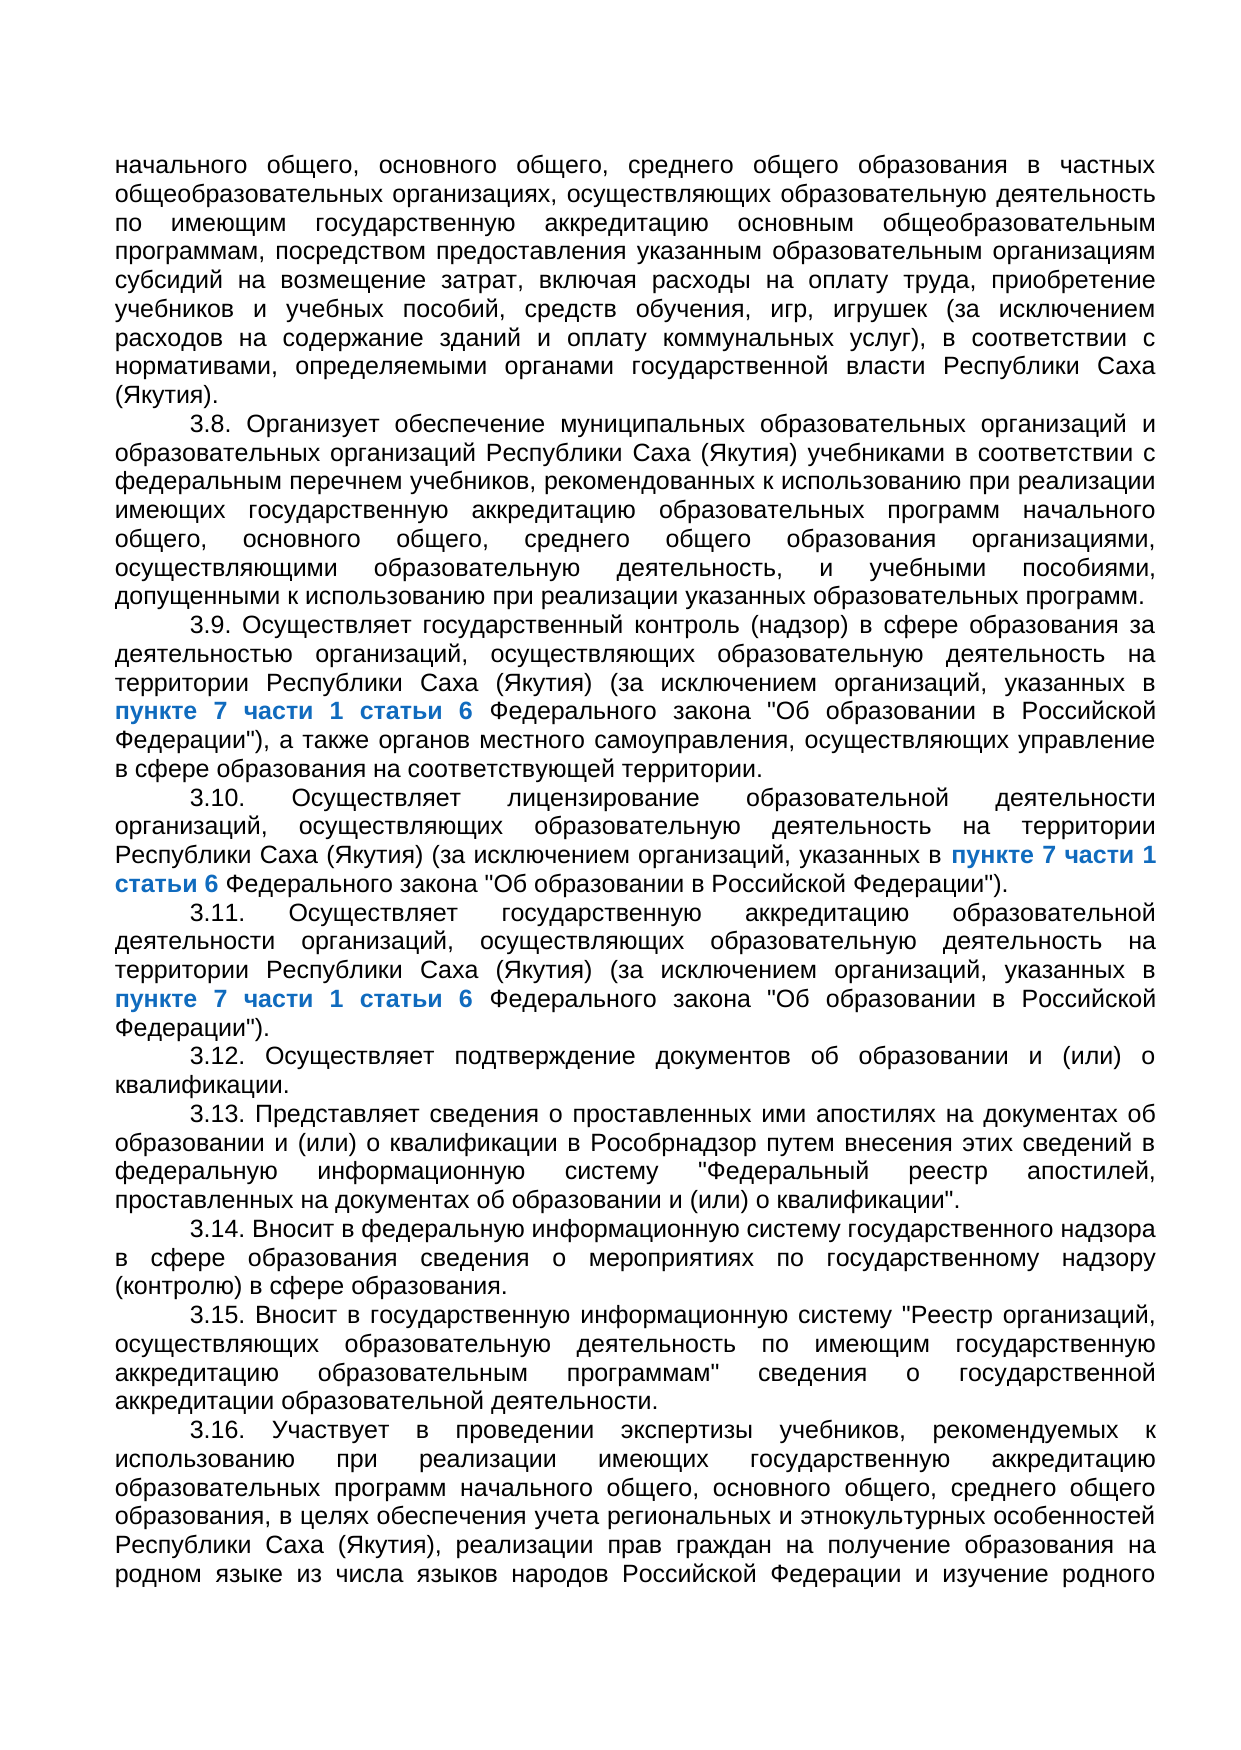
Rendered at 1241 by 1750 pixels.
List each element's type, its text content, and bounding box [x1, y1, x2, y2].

text 3.12. Осуществляет подтверждение документов об образовании и (или) о квалификации. [114, 1041, 1157, 1099]
text 3.15. Вносит в государственную информационную систему "Реестр организаций, осуществляющих образовательную деятельность по имеющим государственную аккредитацию образовательным программам" сведения о государственной аккредитации образовательной деятельности. [114, 1300, 1157, 1415]
text 3.8. Организует обеспечение муниципальных образовательных организаций и образовательных организаций Республики Саха (Якутия) учебниками в соответствии с федеральным перечнем учебников, рекомендованных к использованию при реализации имеющих государственную аккредитацию образовательных программ начального общего, основного общего, среднего общего образования организациями, осуществляющими образовательную деятельность, и учебными пособиями, допущенными к использованию при реализации указанных образовательных программ. [114, 409, 1157, 610]
text 3.14. Вносит в федеральную информационную систему государственного надзора в сфере образования сведения о мероприятиях по государственному надзору (контролю) в сфере образования. [114, 1214, 1157, 1300]
text 3.11. Осуществляет государственную аккредитацию образовательной деятельности организаций, осуществляющих образовательную деятельность на территории Республики Саха (Якутия) (за исключением организаций, указанных в пункте 7 части 1 статьи 6 Федерального закона "Об образовании в Российской Федерации"). [114, 897, 1157, 1041]
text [114, 1415, 1157, 1587]
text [114, 150, 1157, 409]
text 3.9. Осуществляет государственный контроль (надзор) в сфере образования за деятельностью организаций, осуществляющих образовательную деятельность на территории Республики Саха (Якутия) (за исключением организаций, указанных в пункте 7 части 1 статьи 6 Федерального закона "Об образовании в Российской Федерации"), а также органов местного самоуправления, осуществляющих управление в сфере образования на соответствующей территории. [114, 610, 1157, 782]
text 3.13. Представляет сведения о проставленных ими апостилях на документах об образовании и (или) о квалификации в Рособрнадзор путем внесения этих сведений в федеральную информационную систему "Федеральный реестр апостилей, проставленных на документах об образовании и (или) о квалификации". [114, 1099, 1157, 1214]
text 3.10. Осуществляет лицензирование образовательной деятельности организаций, осуществляющих образовательную деятельность на территории Республики Саха (Якутия) (за исключением организаций, указанных в пункте 7 части 1 статьи 6 Федерального закона "Об образовании в Российской Федерации"). [114, 782, 1157, 897]
